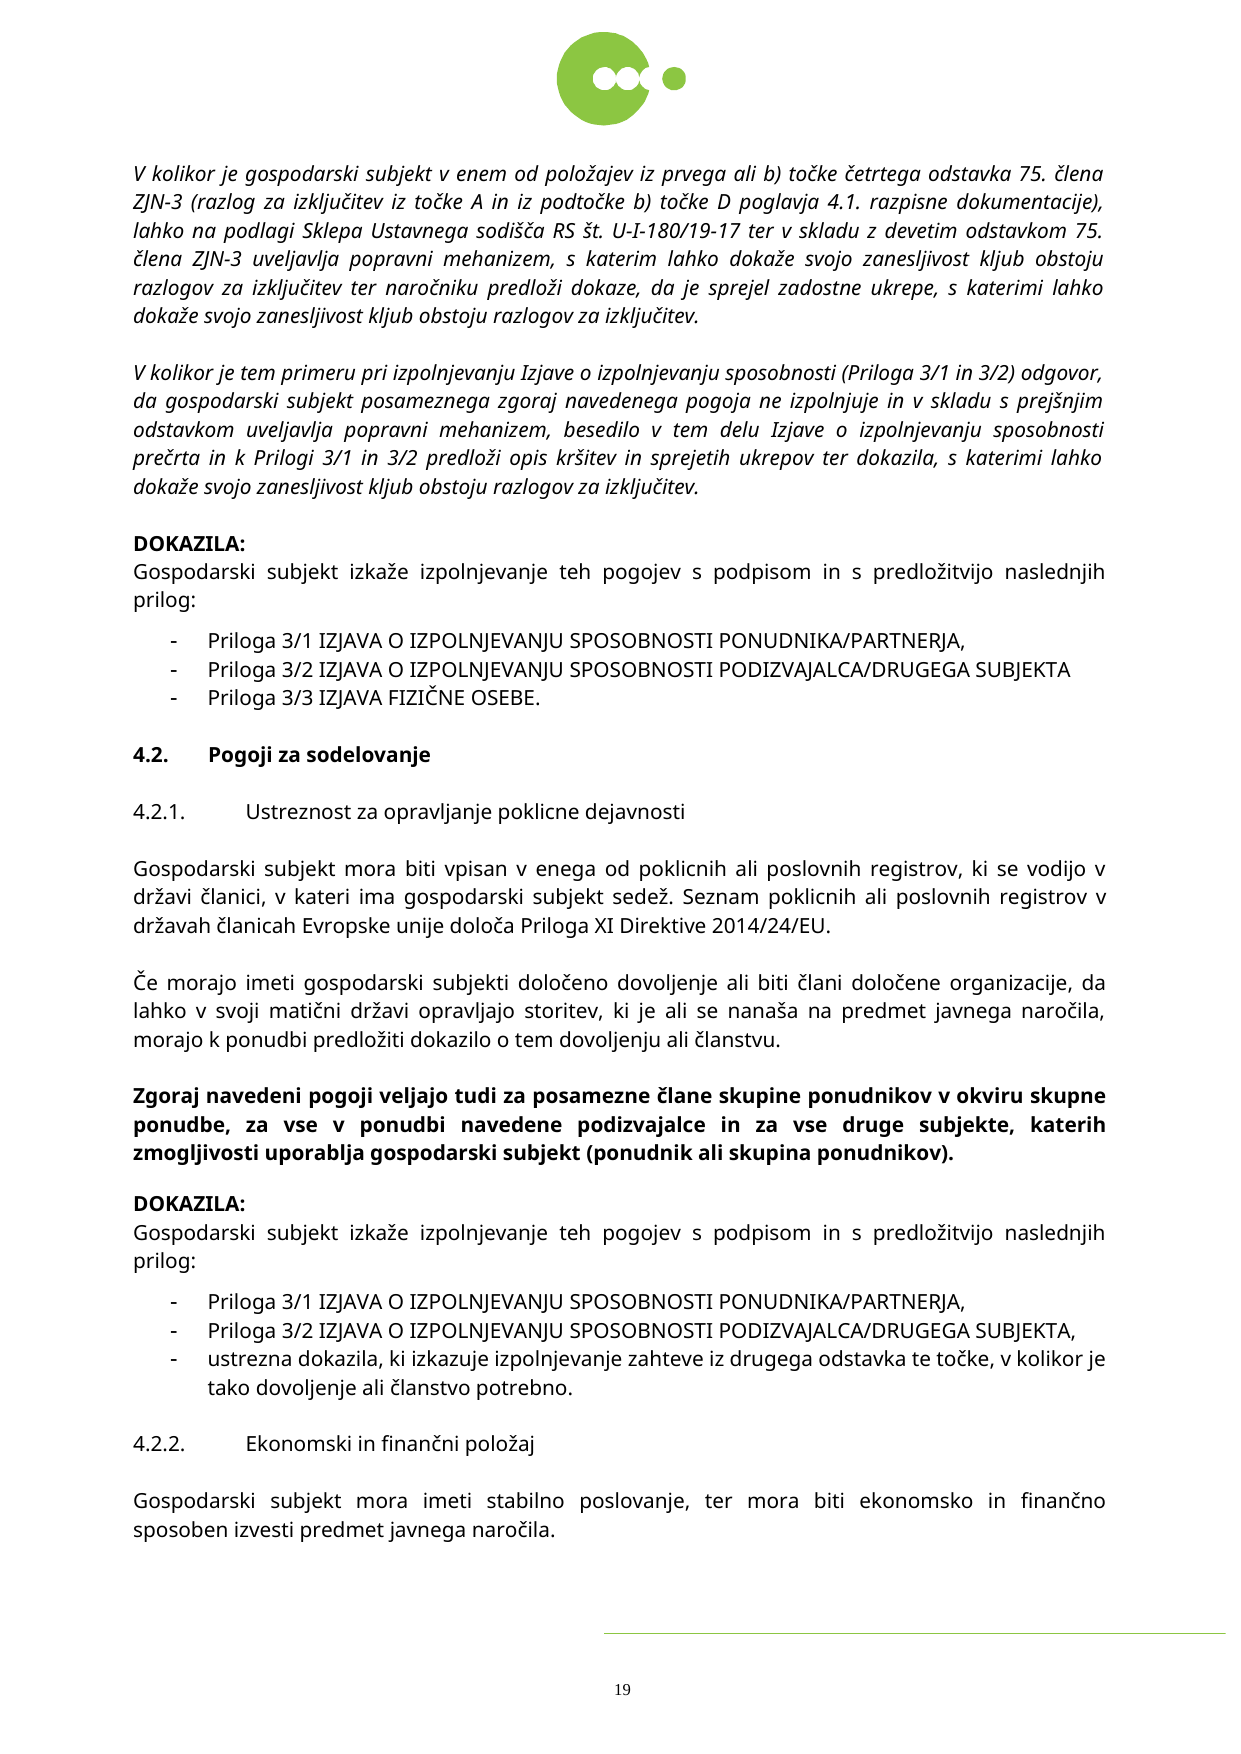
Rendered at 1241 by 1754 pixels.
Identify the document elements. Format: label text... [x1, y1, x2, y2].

text DOKAZILA: [133, 1189, 1107, 1218]
text Če morajo imeti gospodarski subjekti določeno dovoljenje ali biti člani določene organizacije, da lahko v svoji matični državi opravljajo storitev, ki je ali se nanaša na predmet javnega naročila, morajo k ponudbi predložiti dokazilo o tem dovoljenju ali članstvu. [133, 968, 1107, 1053]
text V kolikor je gospodarski subjekt v enem od položajev iz prvega ali b) točke četrtega odstavka 75. člena ZJN-3 (razlog za izključitev iz točke A in iz podtočke b) točke D poglavja 4.1. razpisne dokumentacije), lahko na podlagi Sklepa Ustavnega sodišča RS št. U-I-180/19-17 ter v skladu z devetim odstavkom 75. člena ZJN-3 uveljavlja popravni mehanizem, s katerim lahko dokaže svojo zanesljivost kljub obstoju razlogov za izključitev ter naročniku predloži dokaze, da je sprejel zadostne ukrepe, s katerimi lahko dokaže svojo zanesljivost kljub obstoju razlogov za izključitev. [133, 159, 1107, 330]
text Gospodarski subjekt mora biti vpisan v enega od poklicnih ali poslovnih registrov, ki se vodijo v državi članici, v kateri ima gospodarski subjekt sedež. Seznam poklicnih ali poslovnih registrov v državah članicah Evropske unije določa Priloga XI Direktive 2014/24/EU. [133, 854, 1107, 939]
list Priloga 3/2 IZJAVA O IZPOLNJEVANJU SPOSOBNOSTI PODIZVAJALCA/DRUGEGA SUBJEKTA [170, 655, 1107, 683]
list ustrezna dokazila, ki izkazuje izpolnjevanje zahteve iz drugega odstavka te točke, v kolikor je tako dovoljenje ali članstvo potrebno. [170, 1344, 1107, 1401]
list Priloga 3/1 IZJAVA O IZPOLNJEVANJU SPOSOBNOSTI PONUDNIKA/PARTNERJA, [170, 627, 1107, 655]
text V kolikor je tem primeru pri izpolnjevanju Izjave o izpolnjevanju sposobnosti (Priloga 3/1 in 3/2) odgovor, da gospodarski subjekt posameznega zgoraj navedenega pogoja ne izpolnjuje in v skladu s prejšnjim odstavkom uveljavlja popravni mehanizem, besedilo v tem delu Izjave o izpolnjevanju sposobnosti prečrta in k Prilogi 3/1 in 3/2 predloži opis kršitev in sprejetih ukrepov ter dokazila, s katerimi lahko dokaže svojo zanesljivost kljub obstoju razlogov za izključitev. [133, 358, 1107, 500]
list Pogoji za sodelovanje [133, 740, 1107, 769]
list Ekonomski in finančni položaj [133, 1429, 1107, 1458]
text Gospodarski subjekt izkaže izpolnjevanje teh pogojev s podpisom in s predložitvijo naslednjih prilog: [133, 557, 1107, 614]
text Zgoraj navedeni pogoji veljajo tudi za posamezne člane skupine ponudnikov v okviru skupne ponudbe, za vse v ponudbi navedene podizvajalce in za vse druge subjekte, katerih zmogljivosti uporablja gospodarski subjekt (ponudnik ali skupina ponudnikov). [133, 1082, 1107, 1167]
text Gospodarski subjekt mora imeti stabilno poslovanje, ter mora biti ekonomsko in finančno sposoben izvesti predmet javnega naročila. [133, 1486, 1107, 1543]
list Ustreznost za opravljanje poklicne dejavnosti [133, 797, 1107, 826]
list Priloga 3/3 IZJAVA FIZIČNE OSEBE. [170, 683, 1107, 712]
text DOKAZILA: [133, 529, 1107, 557]
text Gospodarski subjekt izkaže izpolnjevanje teh pogojev s podpisom in s predložitvijo naslednjih prilog: [133, 1218, 1107, 1275]
list Priloga 3/2 IZJAVA O IZPOLNJEVANJU SPOSOBNOSTI PODIZVAJALCA/DRUGEGA SUBJEKTA, [170, 1316, 1107, 1344]
list Priloga 3/1 IZJAVA O IZPOLNJEVANJU SPOSOBNOSTI PONUDNIKA/PARTNERJA, [170, 1287, 1107, 1316]
